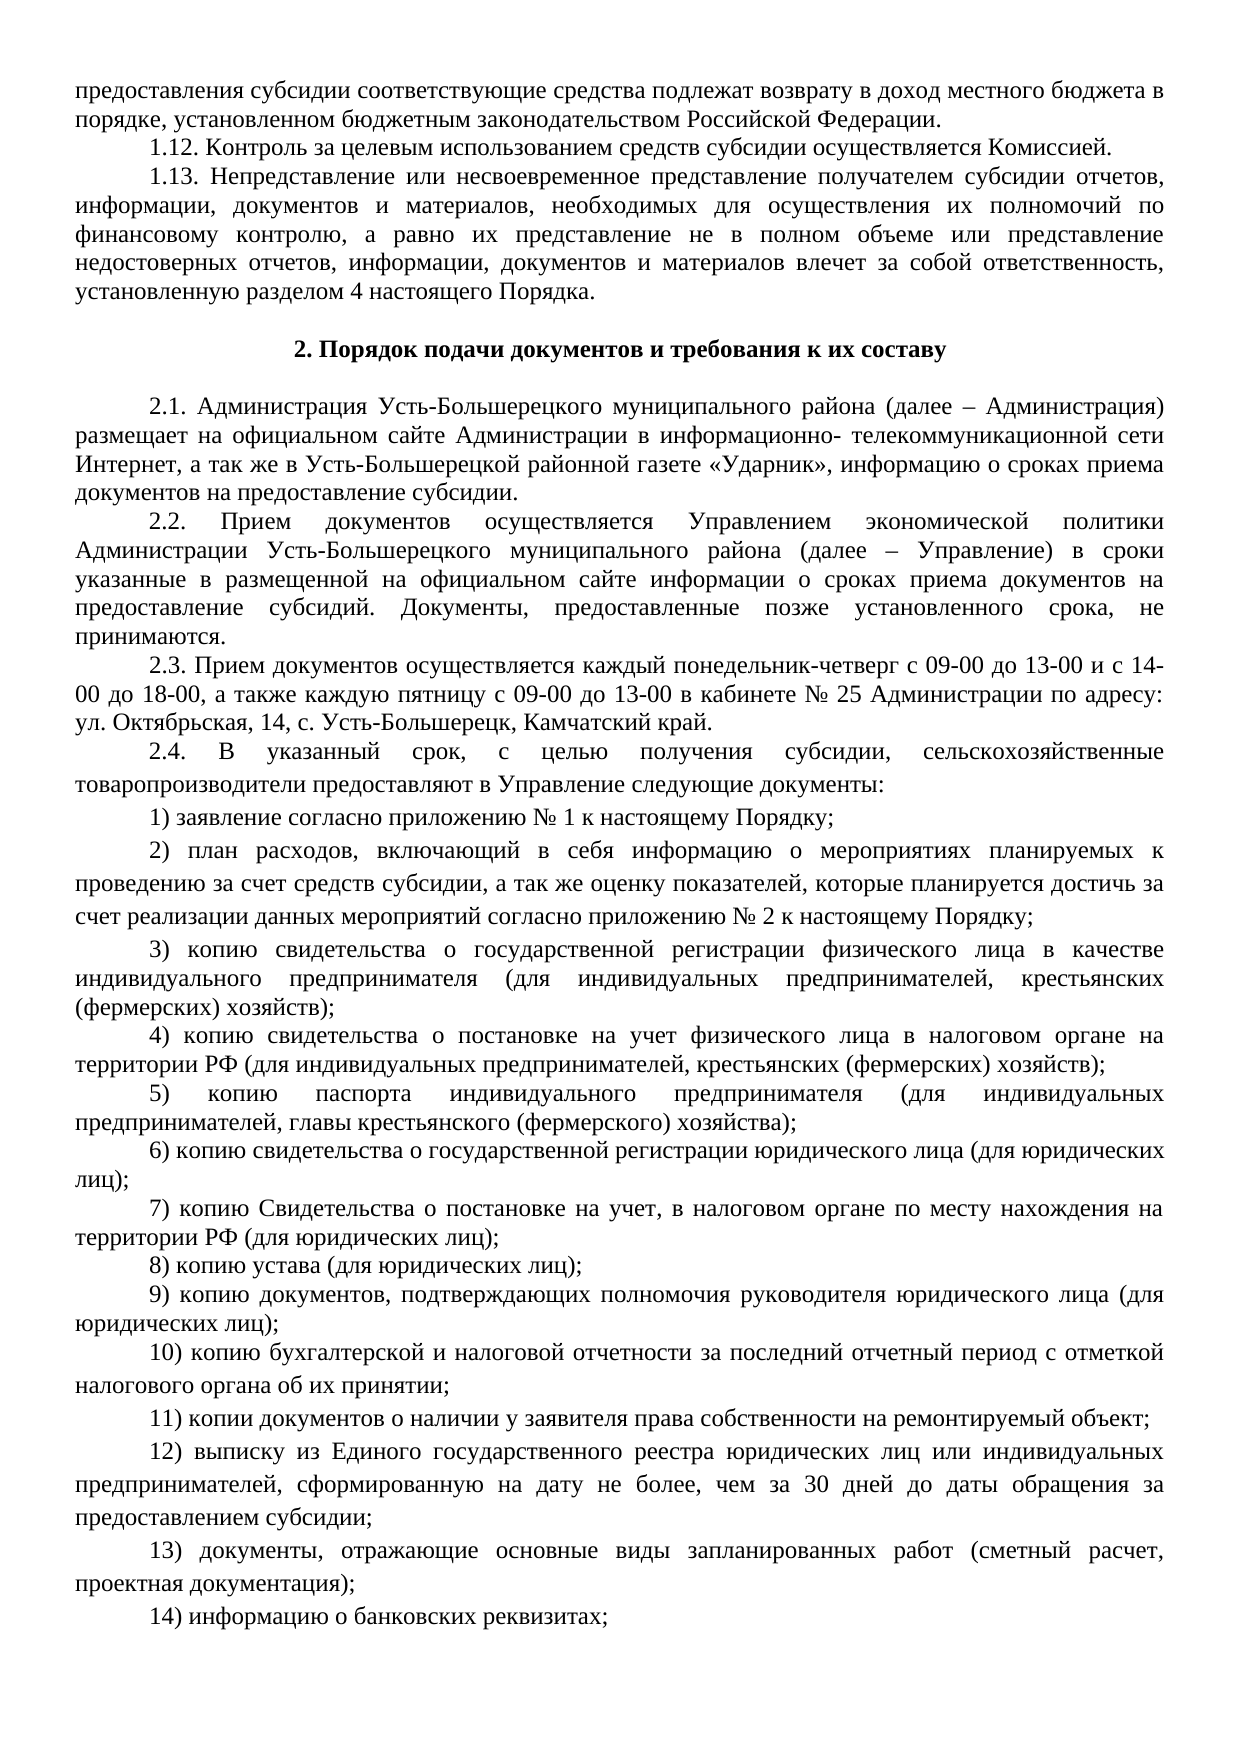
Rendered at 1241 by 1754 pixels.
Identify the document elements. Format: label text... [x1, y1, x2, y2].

text 2.1. Администрация Усть-Большерецкого муниципального района (далее – Администрация) размещает на официальном сайте Администрации в информационно- телекоммуникационной сети Интернет, а так же в Усть-Большерецкой районной газете «Ударник», информацию о сроках приема документов на предоставление субсидии. [75, 391, 1165, 506]
text 2. Порядок подачи документов и требования к их составу [75, 334, 1165, 362]
text 2.4. В указанный срок, с целью получения субсидии, сельскохозяйственные товаропроизводители предоставляют в Управление следующие документы: [75, 736, 1165, 798]
text 2) план расходов, включающий в себя информацию о мероприятиях планируемых к проведению за счет средств субсидии, а так же оценку показателей, которые планируется достичь за счет реализации данных мероприятий согласно приложению № 2 к настоящему Порядку; [75, 835, 1165, 930]
text 1) заявление согласно приложению № 1 к настоящему Порядку; [75, 802, 1165, 831]
text 2.3. Прием документов осуществляется каждый понедельник-четверг с 09-00 до 13-00 и с 14-00 до 18-00, а также каждую пятницу с 09-00 до 13-00 в кабинете № 25 Администрации по адресу: ул. Октябрьская, 14, с. Усть-Большерецк, Камчатский край. [75, 650, 1165, 736]
text 2.2. Прием документов осуществляется Управлением экономической политики Администрации Усть-Большерецкого муниципального района (далее – Управление) в сроки указанные в размещенной на официальном сайте информации о сроках приема документов на предоставление субсидий. Документы, предоставленные позже установленного срока, не принимаются. [75, 506, 1165, 650]
text 1.13. Непредставление или несвоевременное представление получателем субсидии отчетов, информации, документов и материалов, необходимых для осуществления их полномочий по финансовому контролю, а равно их представление не в полном объеме или представление недостоверных отчетов, информации, документов и материалов влечет за собой ответственность, установленную разделом 4 настоящего Порядка. [75, 161, 1165, 305]
text 11) копии документов о наличии у заявителя права собственности на ремонтируемый объект; [75, 1403, 1165, 1432]
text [75, 75, 1165, 132]
text 7) копию Свидетельства о постановке на учет, в налоговом органе по месту нахождения на территории РФ (для юридических лиц); [75, 1193, 1165, 1251]
text 10) копию бухгалтерской и налоговой отчетности за последний отчетный период с отметкой налогового органа об их принятии; [75, 1337, 1165, 1399]
text 6) копию свидетельства о государственной регистрации юридического лица (для юридических лиц); [75, 1136, 1165, 1193]
text 4) копию свидетельства о постановке на учет физического лица в налоговом органе на территории РФ (для индивидуальных предпринимателей, крестьянских (фермерских) хозяйств); [75, 1021, 1165, 1078]
text 5) копию паспорта индивидуального предпринимателя (для индивидуальных предпринимателей, главы крестьянского (фермерского) хозяйства); [75, 1078, 1165, 1136]
text 13) документы, отражающие основные виды запланированных работ (сметный расчет, проектная документация); [75, 1535, 1165, 1597]
text 9) копию документов, подтверждающих полномочия руководителя юридического лица (для юридических лиц); [75, 1279, 1165, 1337]
text 12) выписку из Единого государственного реестра юридических лиц или индивидуальных предпринимателей, сформированную на дату не более, чем за 30 дней до даты обращения за предоставлением субсидии; [75, 1436, 1165, 1531]
text 14) информацию о банковских реквизитах; [75, 1601, 1165, 1630]
text 8) копию устава (для юридических лиц); [75, 1251, 1165, 1279]
text 1.12. Контроль за целевым использованием средств субсидии осуществляется Комиссией. [75, 132, 1165, 161]
text 3) копию свидетельства о государственной регистрации физического лица в качестве индивидуального предпринимателя (для индивидуальных предпринимателей, крестьянских (фермерских) хозяйств); [75, 934, 1165, 1021]
